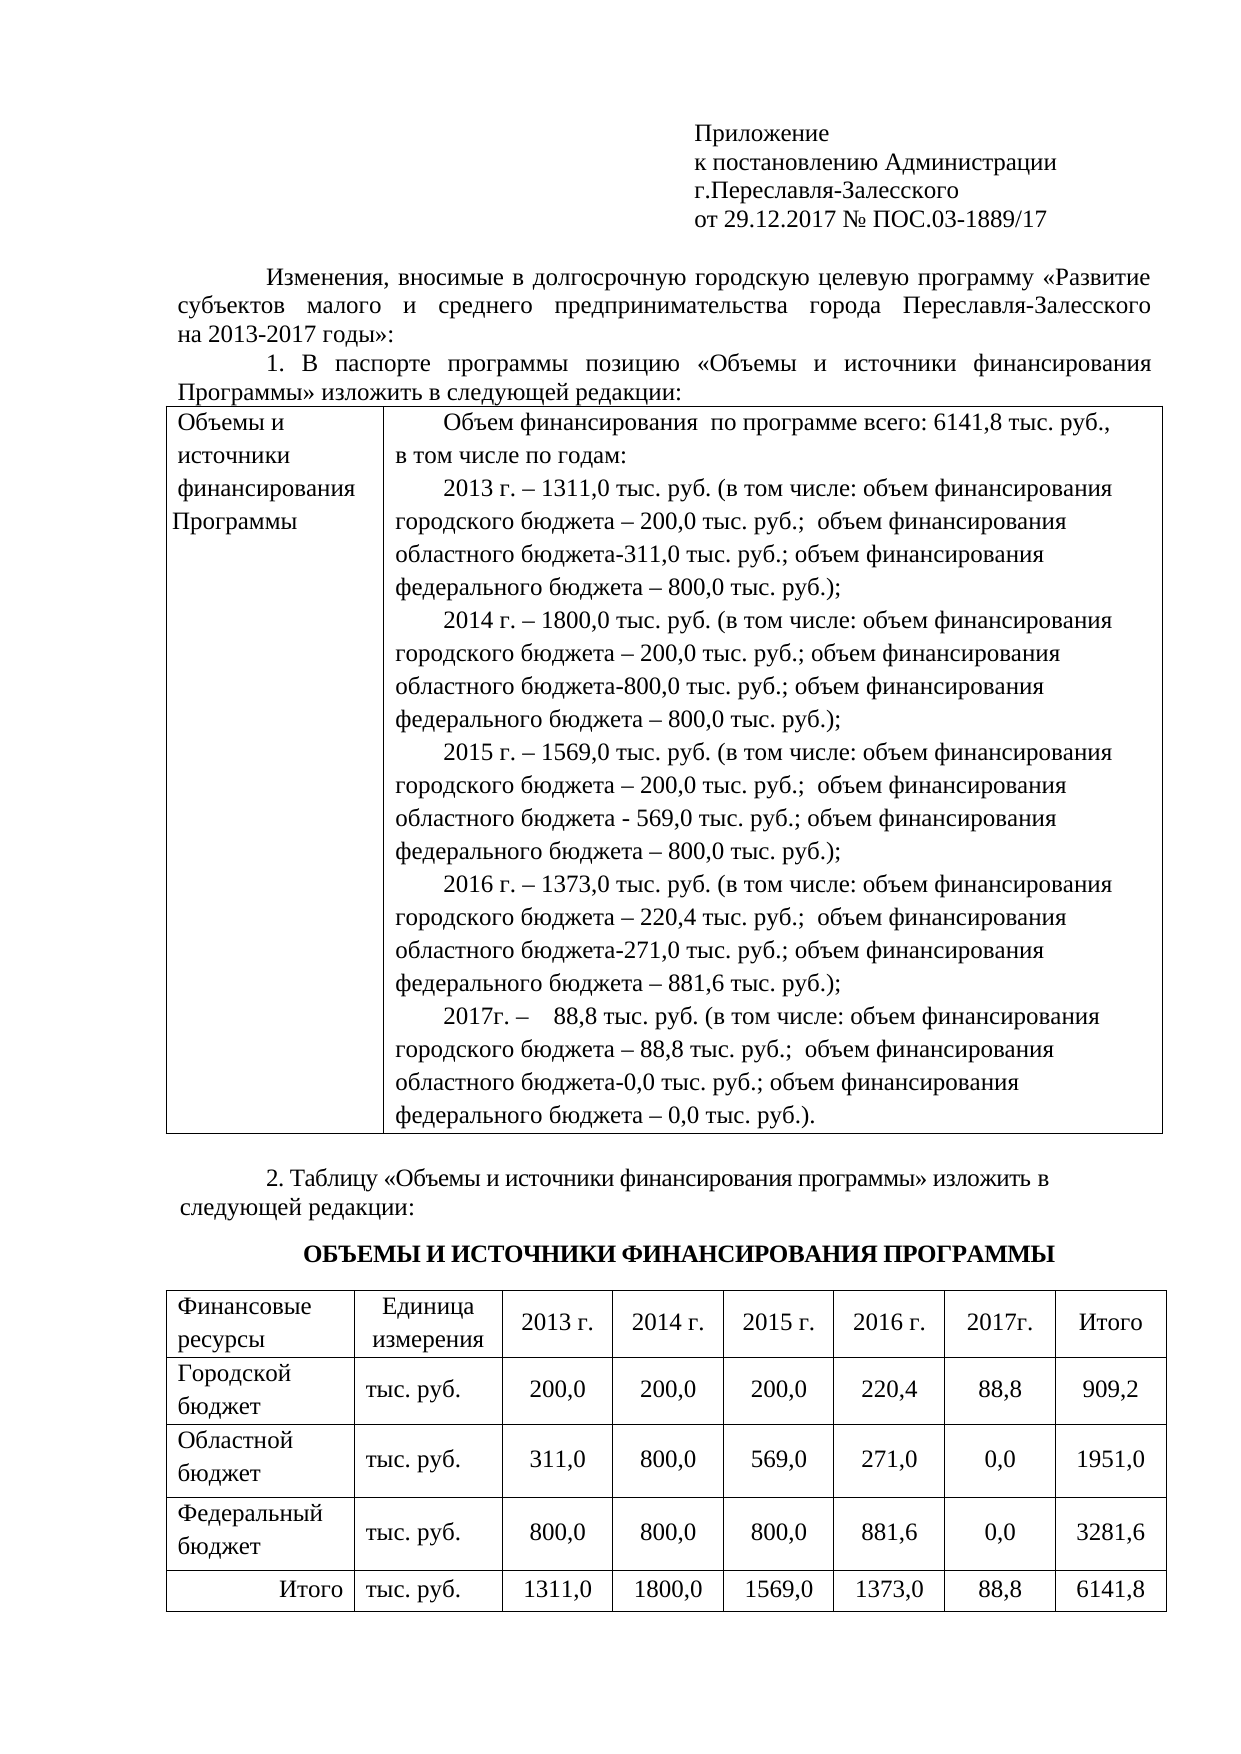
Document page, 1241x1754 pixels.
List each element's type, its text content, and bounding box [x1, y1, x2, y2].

text г.Переславля-Залесского [694, 176, 1152, 204]
table_cell 800,0 [613, 1498, 723, 1570]
table_cell тыс. руб. [355, 1498, 502, 1570]
table_cell 909,2 [1056, 1358, 1166, 1424]
table_cell тыс. руб. [355, 1358, 502, 1424]
table_cell 88,8 [945, 1571, 1055, 1611]
text 1. В паспорте программы позицию «Объемы и источники финансирования Программы» изложить в следующей редакции: [177, 348, 1152, 406]
table_cell 1800,0 [613, 1571, 723, 1611]
table_cell 1311,0 [503, 1571, 612, 1611]
table_cell 311,0 [503, 1425, 612, 1497]
table_cell 800,0 [613, 1425, 723, 1497]
text к постановлению Администрации [694, 147, 1152, 176]
table_cell Федеральный бюджет [167, 1498, 354, 1570]
table_header Финансовые ресурсы [167, 1291, 354, 1357]
table_header . [834, 1291, 944, 1357]
table_cell 200,0 [724, 1358, 833, 1424]
table_cell Итого [167, 1571, 354, 1611]
table_cell 1373,0 [834, 1571, 944, 1611]
text Изменения, вносимые в долгосрочную городскую целевую программу «Развитие субъектов малого и среднего предпринимательства города Переславля-Залесского на 2013-2017 годы»: [177, 262, 1152, 348]
table_cell 88,8 [945, 1358, 1055, 1424]
table_cell 1569,0 [724, 1571, 833, 1611]
table_cell 200,0 [613, 1358, 723, 1424]
table_cell 800,0 [724, 1498, 833, 1570]
text Приложение [694, 118, 1152, 147]
table_cell 569,0 [724, 1425, 833, 1497]
text 2. Таблицу «Объемы и источники финансирования программы» изложить в следующей редакции: [179, 1163, 1152, 1220]
table_cell 0,0 [945, 1425, 1055, 1497]
table_header . [503, 1291, 612, 1357]
table_cell 0,0 [945, 1498, 1055, 1570]
table_cell 881,6 [834, 1498, 944, 1570]
table_header 2017г. [945, 1291, 1055, 1357]
table_cell 1951,0 [1056, 1425, 1166, 1497]
table_cell 271,0 [834, 1425, 944, 1497]
table_cell 220,4 [834, 1358, 944, 1424]
table_header Единица измерения [355, 1291, 502, 1357]
table_cell тыс. руб. [355, 1571, 502, 1611]
table_header Объем финансирования по программе всего: 6141,8 тыс. руб., в том числе по годам: . – 1311,0 тыс. руб. (в том числе: объем финансирования городского бюджета – 200,0 тыс. руб.; объем финансирования областного бюджета-311,0 тыс. руб.; объем финансирования федерального бюджета – 800,0 тыс. руб.); . – 1800,0 тыс. руб. (в том числе: объем финансирования городского бюджета – 200,0 тыс. руб.; объем финансирования областного бюджета-800,0 тыс. руб.; объем финансирования федерального бюджета – 800,0 тыс. руб.); . – 1569,0 тыс. руб. (в том числе: объем финансирования городского бюджета – 200,0 тыс. руб.; объем финансирования областного бюджета - 569,0 тыс. руб.; объем финансирования федерального бюджета – 800,0 тыс. руб.); . – 1373,0 тыс. руб. (в том числе: объем финансирования городского бюджета – 220,4 тыс. руб.; объем финансирования областного бюджета-271,0 тыс. руб.; объем финансирования федерального бюджета – 881,6 тыс. руб.); 2017г. – 88,8 тыс. руб. (в том числе: объем финансирования городского бюджета – 88,8 тыс. руб.; объем финансирования областного бюджета-0,0 тыс. руб.; объем финансирования федерального бюджета – 0,0 тыс. руб.). [384, 407, 1162, 1133]
table_header . [724, 1291, 833, 1357]
table_header Итого [1056, 1291, 1166, 1357]
table_cell 800,0 [503, 1498, 612, 1570]
table_header Объемы и источники финансирования Программы [167, 407, 383, 1133]
table_cell Областной бюджет [167, 1425, 354, 1497]
text ОБЪЕМЫ И ИСТОЧНИКИ ФИНАНСИРОВАНИЯ ПРОГРАММЫ [207, 1239, 1152, 1268]
table_cell 200,0 [503, 1358, 612, 1424]
text от 29.12.2017 № ПОС.03-1889/17 [694, 204, 1152, 233]
table_cell 3281,6 [1056, 1498, 1166, 1570]
table_cell тыс. руб. [355, 1425, 502, 1497]
table_cell 6141,8 [1056, 1571, 1166, 1611]
table_cell Городской бюджет [167, 1358, 354, 1424]
table_header . [613, 1291, 723, 1357]
